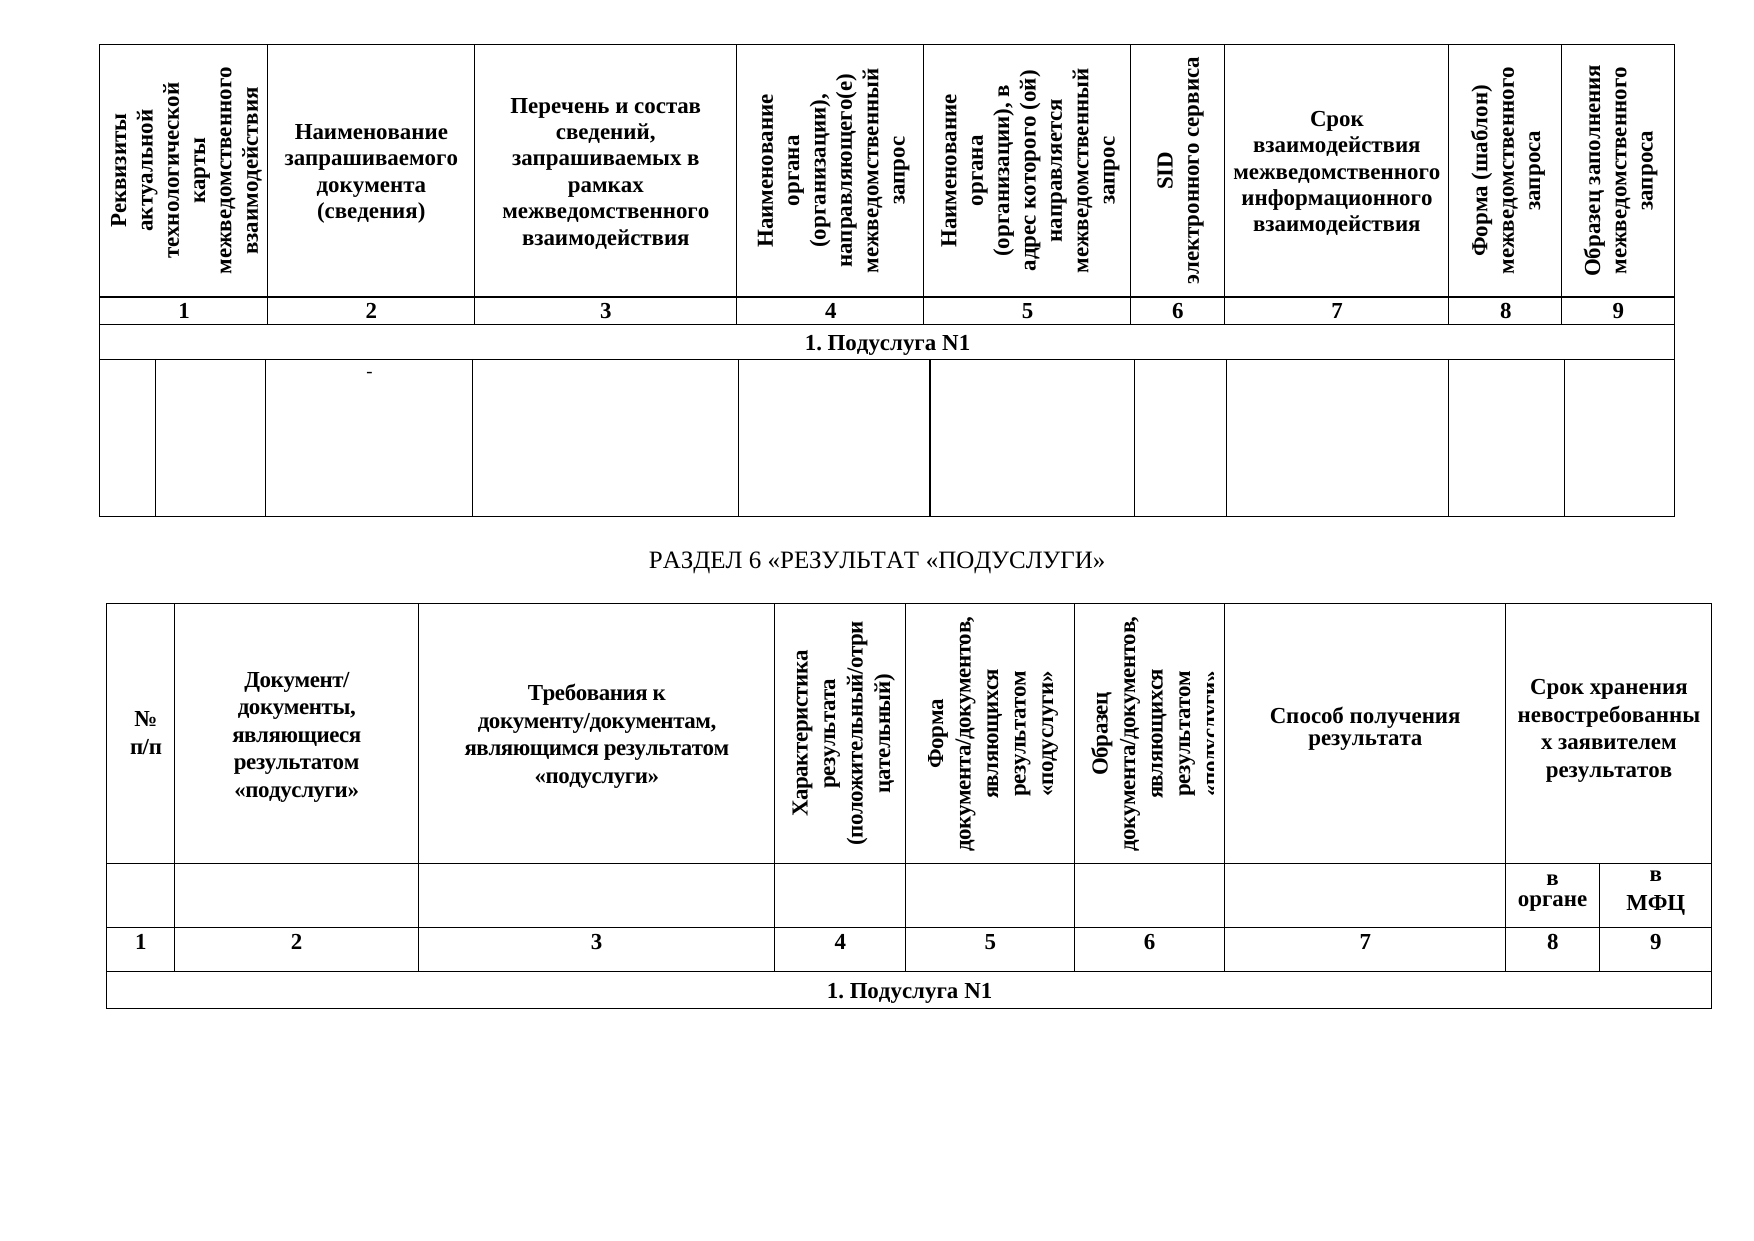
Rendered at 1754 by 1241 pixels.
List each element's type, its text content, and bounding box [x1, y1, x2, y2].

table_cell 3 [419, 928, 774, 971]
table_cell [1565, 360, 1674, 516]
table_header Форма (шаблон) межведомственного запроса [1449, 45, 1561, 296]
table_header Характеристика результата (положительный/отрицательный) [775, 604, 905, 863]
table_cell [1449, 360, 1564, 516]
table_header № п/п [107, 604, 174, 863]
table_cell в органе [1506, 864, 1599, 927]
table_header Срок взаимодействия межведомственного информационного взаимодействия [1225, 45, 1448, 296]
table_cell 7 [1225, 298, 1448, 324]
table_header Образец документа/документов, являющихся результатом «подуслуги» [1075, 604, 1224, 863]
table_cell 6 [1075, 928, 1224, 971]
table_header Образец заполнения межведомственного запроса [1562, 45, 1674, 296]
table_cell 4 [737, 298, 923, 324]
table_cell [156, 360, 265, 516]
table_cell 8 [1449, 298, 1561, 324]
table_header Наименование запрашиваемого документа (сведения) [268, 45, 474, 296]
table_header Наименование органа (организации), направляющего(е) межведомственный запрос [737, 45, 923, 296]
table_cell [473, 360, 738, 516]
text РАЗДЕЛ 6 «РЕЗУЛЬТАТ «ПОДУСЛУГИ» [118, 546, 1636, 574]
table_cell [175, 864, 418, 927]
table_header Требования к документу/документам, являющимся результатом «подуслуги» [419, 604, 774, 863]
table_cell [107, 864, 174, 927]
table_cell [100, 360, 155, 516]
table_cell [1227, 360, 1448, 516]
table_cell [419, 864, 774, 927]
table_header Перечень и состав сведений, запрашиваемых в рамках межведомственного взаимодействия [475, 45, 736, 296]
table_cell 2 [175, 928, 418, 971]
table_cell 1 [100, 298, 267, 324]
table_header Способ получения результата [1225, 604, 1505, 863]
table_cell 5 [924, 298, 1130, 324]
table_cell 3 [475, 298, 736, 324]
table_header Реквизиты актуальной технологической карты межведомственного взаимодействия [100, 45, 267, 296]
table_cell 1. Подуслуга N1 [107, 972, 1711, 1008]
table_cell 5 [906, 928, 1074, 971]
table_cell [1135, 360, 1226, 516]
table_header SID электронного сервиса [1131, 45, 1224, 296]
table_cell 1 [107, 928, 174, 971]
table_cell 9 [1562, 298, 1674, 324]
table_cell [739, 360, 929, 516]
table_cell - [266, 360, 472, 516]
table_cell [1075, 864, 1224, 927]
table_cell 7 [1225, 928, 1505, 971]
table_header Наименование органа (организации), в адрес которого (ой) направляется межведомственный запрос [924, 45, 1130, 296]
table_cell [931, 360, 1134, 516]
table_cell 8 [1506, 928, 1599, 971]
table_header Форма документа/документов, являющихся результатом «подуслуги» [906, 604, 1074, 863]
table_cell [906, 864, 1074, 927]
table_cell [775, 864, 905, 927]
table_cell 4 [775, 928, 905, 971]
table_cell в МФЦ [1600, 864, 1711, 927]
table_cell 6 [1131, 298, 1224, 324]
table_cell 2 [268, 298, 474, 324]
table_header Документ/документы, являющиеся результатом «подуслуги» [175, 604, 418, 863]
table_header Срок хранения невостребованных заявителем результатов [1506, 604, 1711, 863]
table_cell 9 [1600, 928, 1711, 971]
table_cell [1225, 864, 1505, 927]
table_cell 1. Подуслуга N1 [100, 325, 1674, 359]
